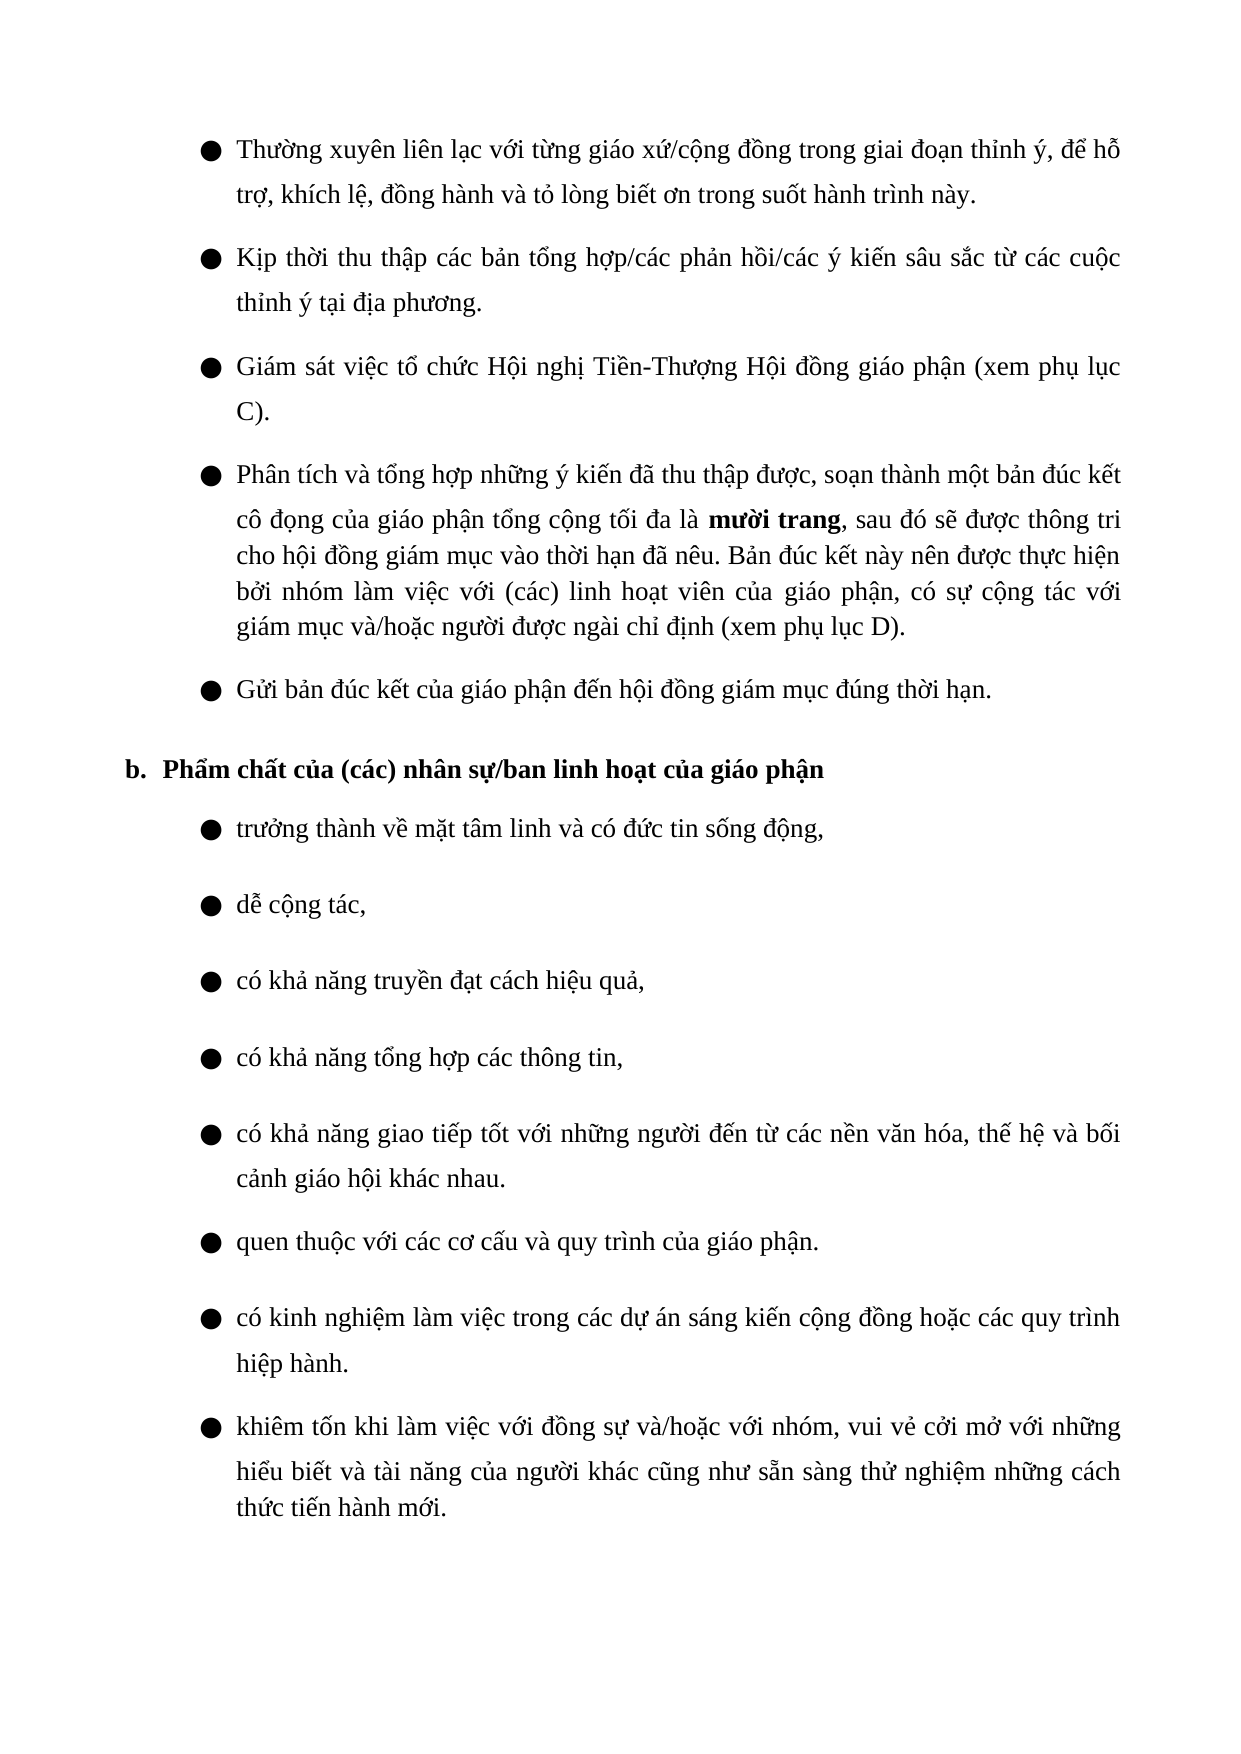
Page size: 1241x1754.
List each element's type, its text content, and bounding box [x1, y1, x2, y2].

list Kịp thời thu thập các bản tổng hợp/các phản hồi/các ý kiến sâu sắc từ các cuộc thỉnh ý tại địa phương. [199, 226, 1122, 318]
list Giám sát việc tổ chức Hội nghị Tiền-Thượng Hội đồng giáo phận (xem phụ lục C). [199, 335, 1122, 426]
list có khả năng truyền đạt cách hiệu quả, [199, 950, 1122, 1005]
list có kinh nghiệm làm việc trong các dự án sáng kiến cộng đồng hoặc các quy trình hiệp hành. [199, 1287, 1122, 1378]
list trưởng thành về mặt tâm linh và có đức tin sống động, [199, 797, 1122, 853]
list dễ cộng tác, [199, 873, 1122, 929]
list quen thuộc với các cơ cấu và quy trình của giáo phận. [199, 1211, 1122, 1266]
list Phẩm chất của (các) nhân sự/ban linh hoạt của giáo phận [125, 753, 1122, 785]
list Thường xuyên liên lạc với từng giáo xứ/cộng đồng trong giai đoạn thỉnh ý, để hỗ trợ, khích lệ, đồng hành và tỏ lòng biết ơn trong suốt hành trình này. [199, 118, 1122, 209]
list có khả năng tổng hợp các thông tin, [199, 1026, 1122, 1081]
list khiêm tốn khi làm việc với đồng sự và/hoặc với nhóm, vui vẻ cởi mở với những hiểu biết và tài năng của người khác cũng như sẵn sàng thử nghiệm những cách thức tiến hành mới. [199, 1395, 1122, 1522]
list có khả năng giao tiếp tốt với những người đến từ các nền văn hóa, thế hệ và bối cảnh giáo hội khác nhau. [199, 1102, 1122, 1193]
list Gửi bản đúc kết của giáo phận đến hội đồng giám mục đúng thời hạn. [199, 659, 1122, 714]
list Phân tích và tổng hợp những ý kiến đã thu thập được, soạn thành một bản đúc kết cô đọng của giáo phận tổng cộng tối đa là mười trang, sau đó sẽ được thông tri cho hội đồng giám mục vào thời hạn đã nêu. Bản đúc kết này nên được thực hiện bởi nhóm làm việc với (các) linh hoạt viên của giáo phận, có sự cộng tác với giám mục và/hoặc người được ngài chỉ định (xem phụ lục D). [199, 443, 1122, 642]
